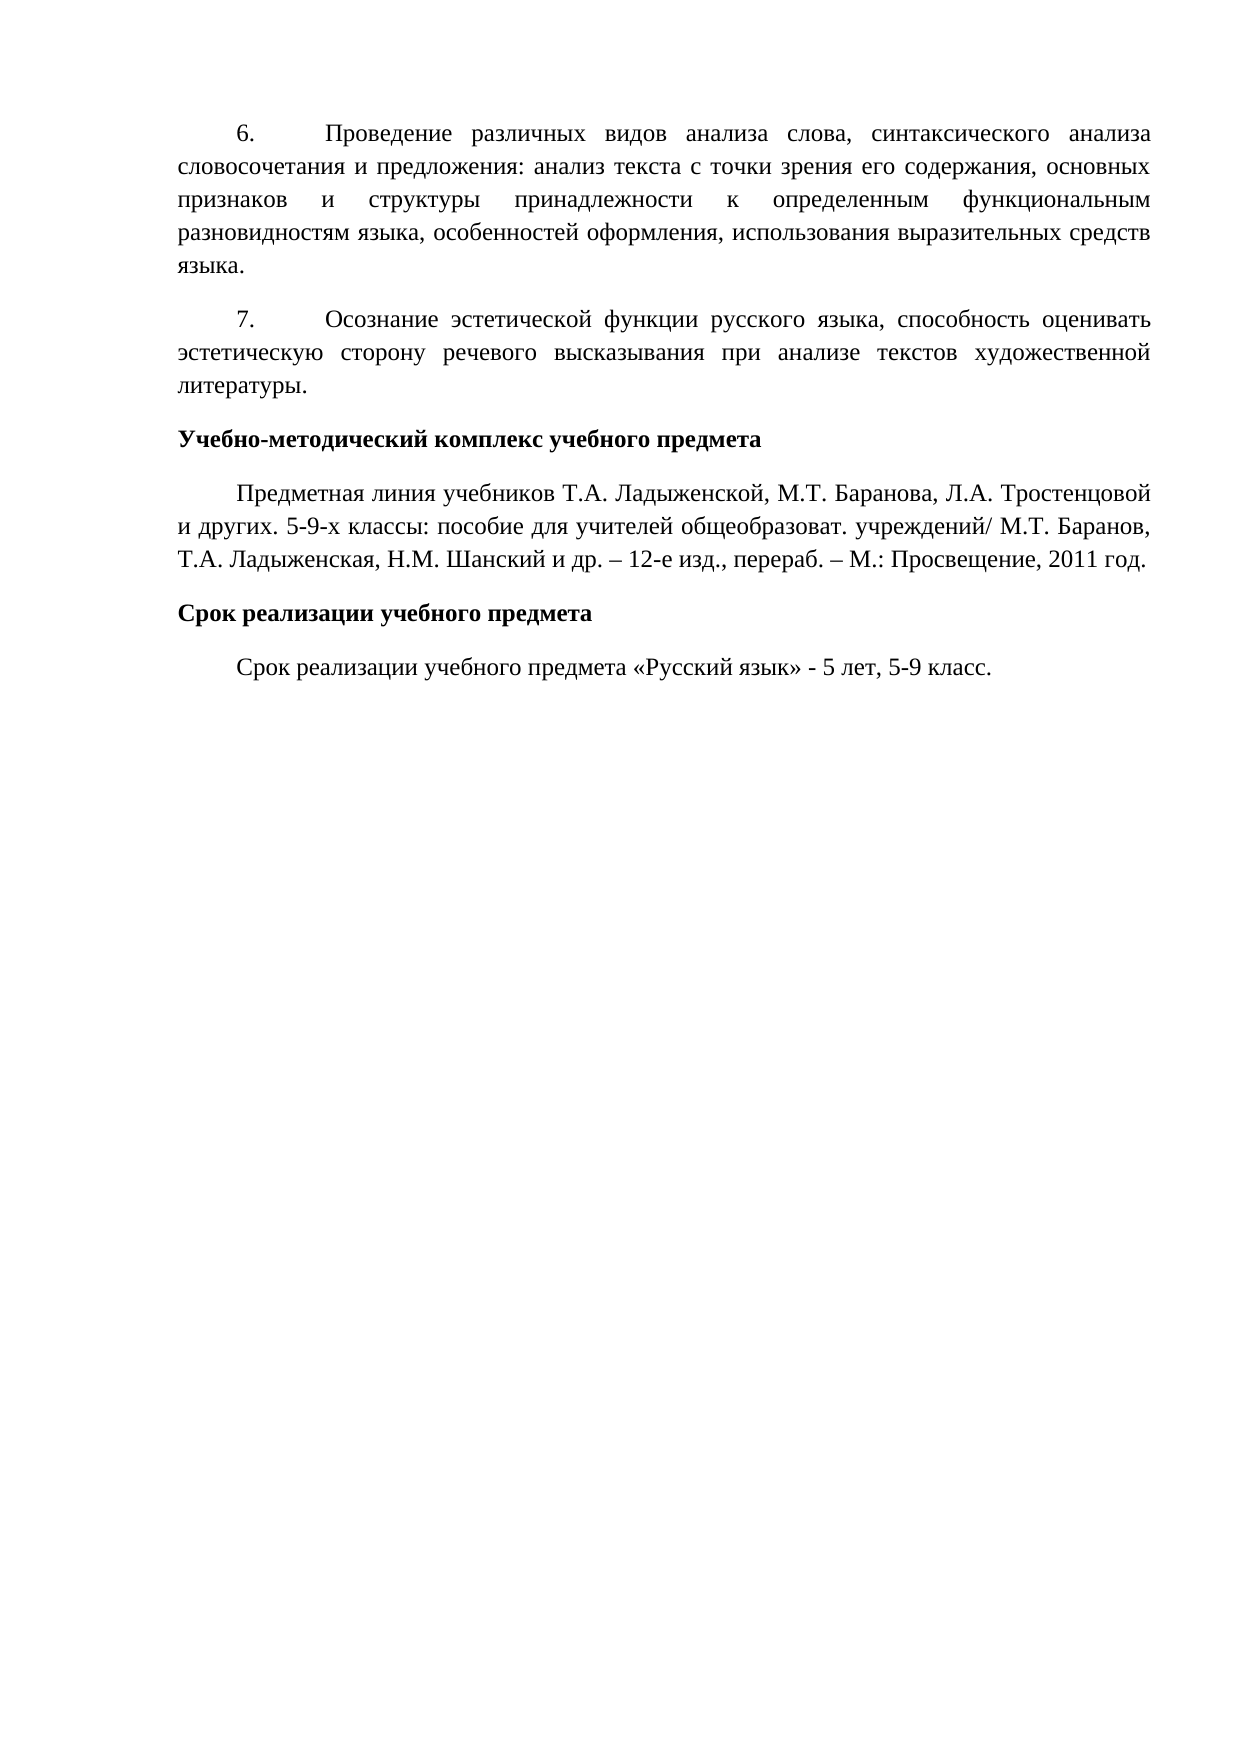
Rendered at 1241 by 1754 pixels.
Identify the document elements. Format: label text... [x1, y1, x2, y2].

text 6. Проведение различных видов анализа слова, синтаксического анализа словосочетания и предложения: анализ текста с точки зрения его содержания, основных признаков и структуры принадлежности к определенным функциональным разновидностям языка, особенностей оформления, использования выразительных средств языка. [177, 118, 1152, 279]
text 7. Осознание эстетической функции русского языка, способность оценивать эстетическую сторону речевого высказывания при анализе текстов художественной литературы. [177, 304, 1152, 399]
text Предметная линия учебников Т.А. Ладыженской, М.Т. Баранова, Л.А. Тростенцовой и других. 5-9-х классы: пособие для учителей общеобразоват. учреждений/ М.Т. Баранов, Т.А. Ладыженская, Н.М. Шанский и др. – 12-е изд., перераб. – М.: Просвещение, 2011 год. [177, 478, 1152, 573]
text Срок реализации учебного предмета [177, 598, 1152, 626]
text Срок реализации учебного предмета «Русский язык» - 5 лет, 5-9 класс. [177, 652, 1152, 680]
text Учебно-методический комплекс учебного предмета [177, 424, 1152, 453]
